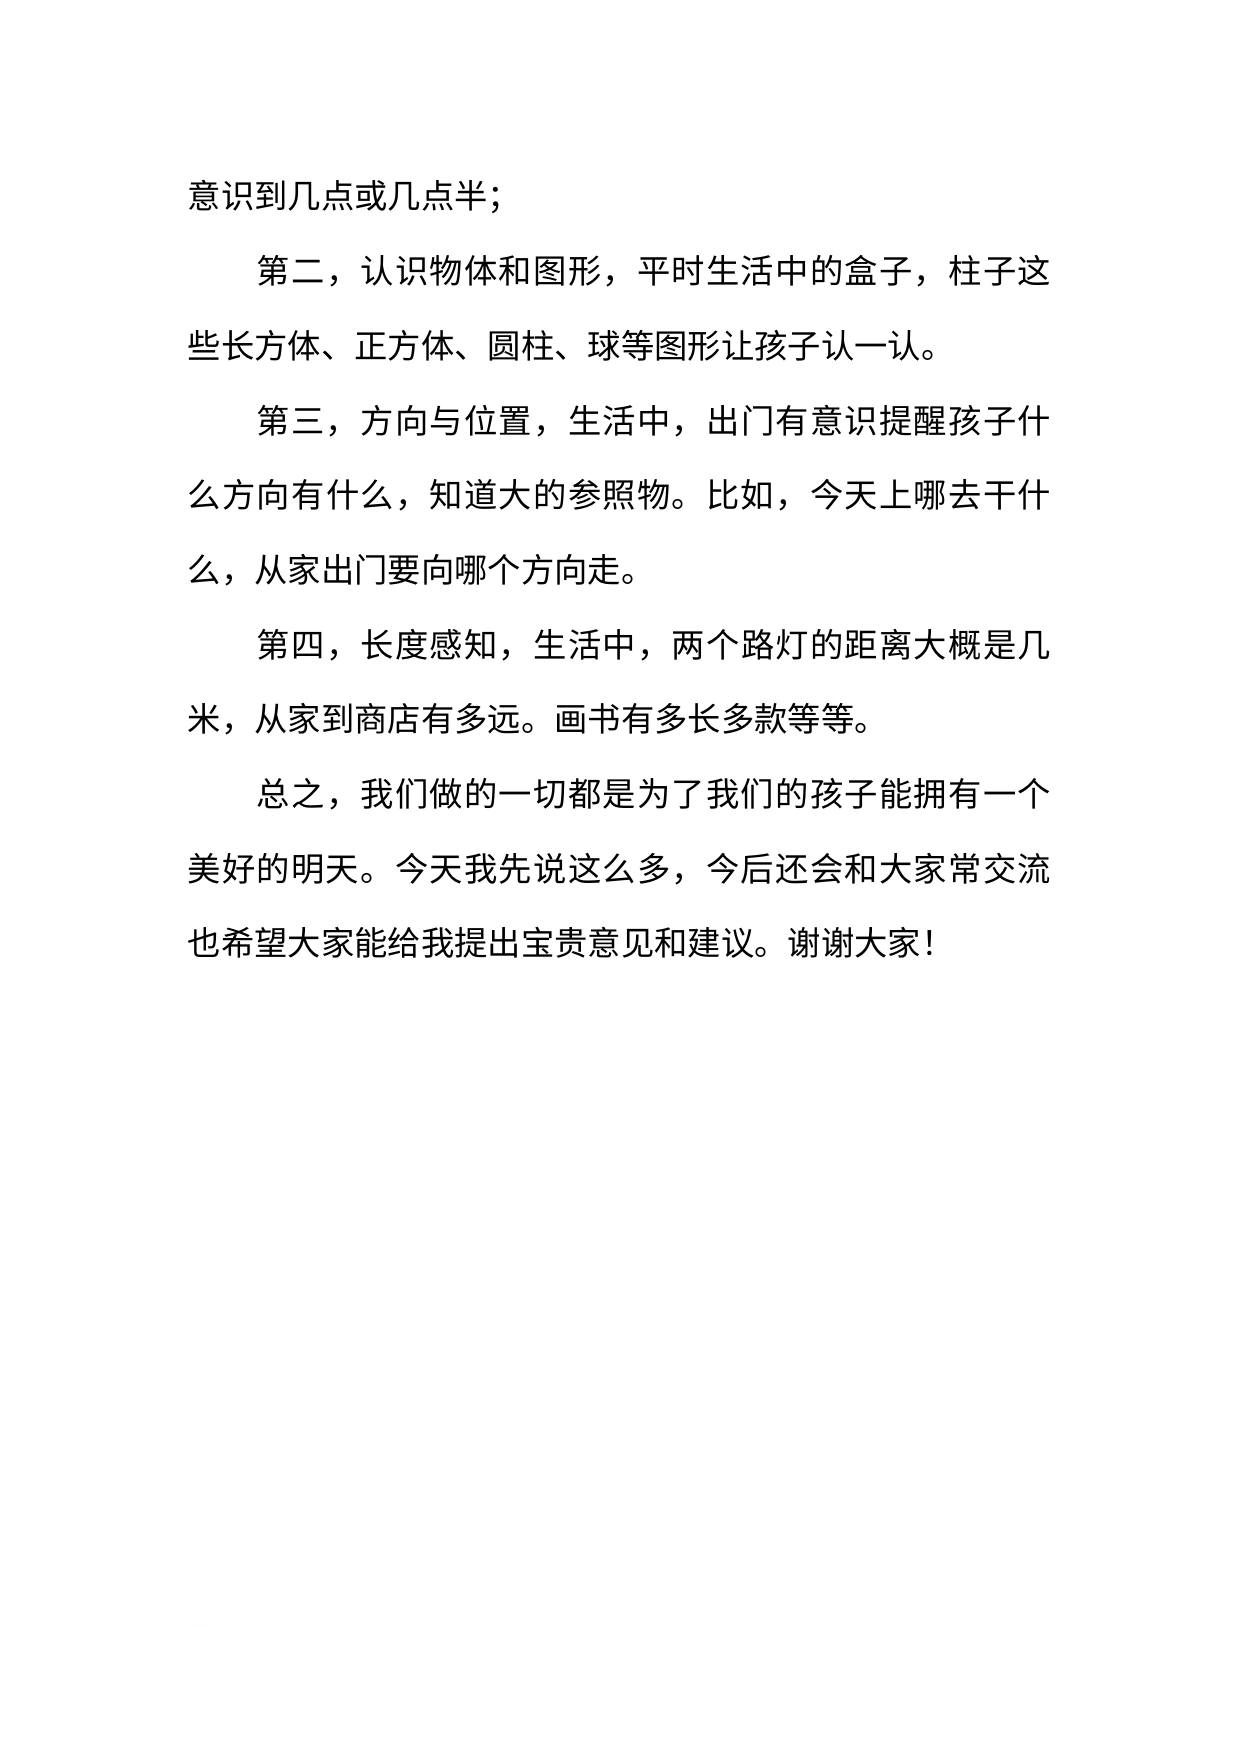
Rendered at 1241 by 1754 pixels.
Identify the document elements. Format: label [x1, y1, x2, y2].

text [187, 162, 1053, 1011]
